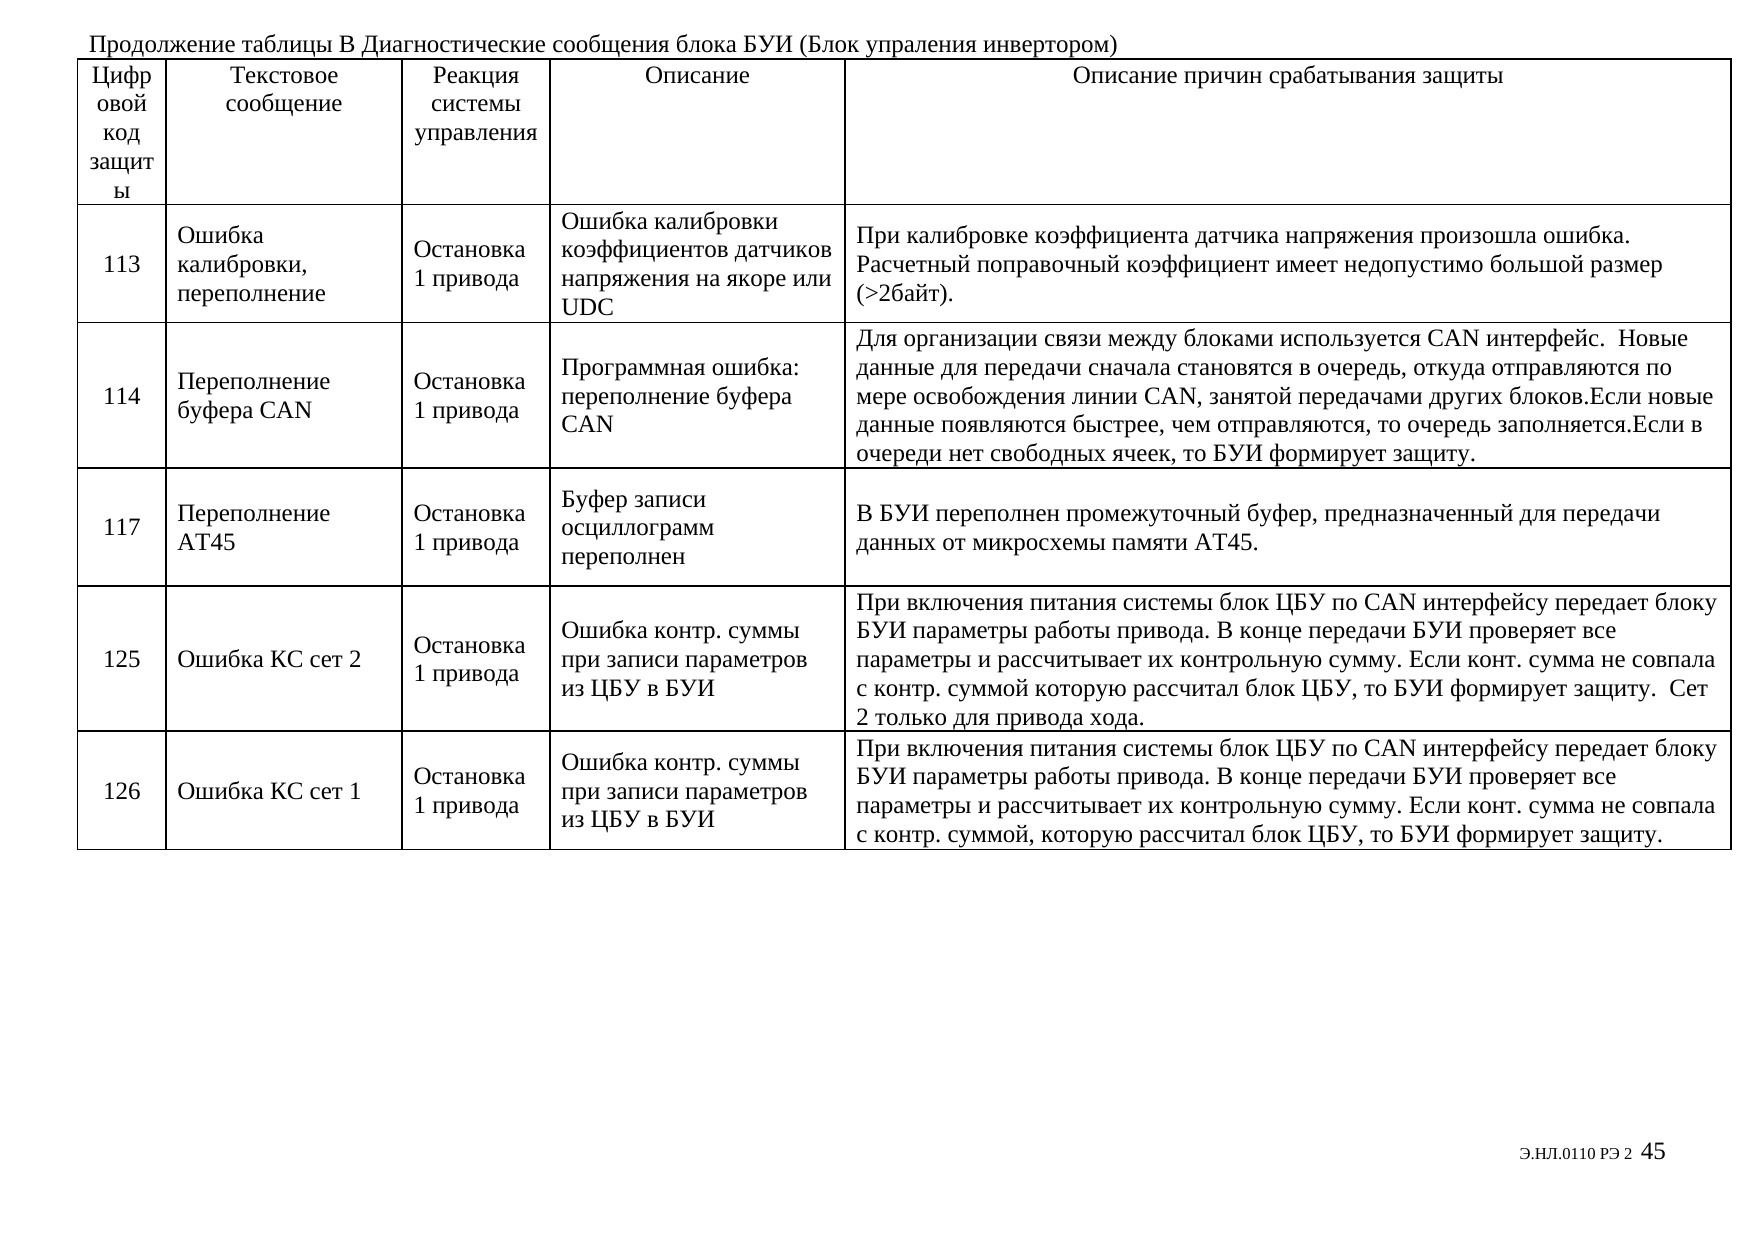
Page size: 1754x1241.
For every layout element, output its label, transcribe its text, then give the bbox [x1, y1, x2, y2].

table_cell Ошибка калибровки коэффициентов датчиков напряжения на якоре или UDC [551, 205, 844, 322]
table_cell Ошибка КС сет 1 [167, 732, 401, 848]
table_cell Ошибка КС сет 2 [167, 587, 401, 730]
table_cell В БУИ переполнен промежуточный буфер, предназначенный для передачи данных от микросхемы памяти AT45. [846, 469, 1730, 585]
table_cell Ошибка контр. суммы при записи параметров из ЦБУ в БУИ [551, 587, 844, 730]
table_header Реакция системы управления [403, 60, 549, 203]
table_cell Переполнение буфера CAN [167, 323, 401, 467]
table_cell При калибровке коэффициента датчика напряжения произошла ошибка. Расчетный поправочный коэффициент имеет недопустимо большой размер (>2байт). [846, 205, 1730, 322]
table_cell Ошибка контр. суммы при записи параметров из ЦБУ в БУИ [551, 732, 844, 848]
table_header Описание [551, 60, 844, 203]
table_cell При включения питания системы блок ЦБУ по CAN интерфейсу передает блоку БУИ параметры работы привода. В конце передачи БУИ проверяет все параметры и рассчитывает их контрольную сумму. Если конт. сумма не совпала с контр. суммой, которую рассчитал блок ЦБУ, то БУИ формирует защиту. [846, 732, 1730, 848]
table_header Описание причин срабатывания защиты [846, 60, 1730, 203]
table_cell Переполнение АТ45 [167, 469, 401, 585]
table_cell Остановка 1 привода [403, 205, 549, 322]
table_cell Остановка 1 привода [403, 323, 549, 467]
table_cell 113 [78, 205, 165, 322]
table_header Текстовое сообщение [167, 60, 401, 203]
table_cell Остановка 1 привода [403, 587, 549, 730]
table_cell 114 [78, 323, 165, 467]
table_cell Ошибка калибровки, переполнение [167, 205, 401, 322]
table_cell 117 [78, 469, 165, 585]
table_cell 126 [78, 732, 165, 848]
table_cell Остановка 1 привода [403, 469, 549, 585]
table_cell Остановка 1 привода [403, 732, 549, 848]
table_cell При включения питания системы блок ЦБУ по CAN интерфейсу передает блоку БУИ параметры работы привода. В конце передачи БУИ проверяет все параметры и рассчитывает их контрольную сумму. Если конт. сумма не совпала с контр. суммой которую рассчитал блок ЦБУ, то БУИ формирует защиту. Сет 2 только для привода хода. [846, 587, 1730, 730]
table_header Цифровой код защиты [78, 60, 165, 203]
table_cell 125 [78, 587, 165, 730]
table_cell Буфер записи осциллограмм переполнен [551, 469, 844, 585]
text Продолжение таблицы В Диагностические сообщения блока БУИ (Блок упраления инвертором) [88, 29, 1665, 58]
table_cell Программная ошибка: переполнение буфера CAN [551, 323, 844, 467]
table_cell Для организации связи между блоками используется CAN интерфейс. Новые данные для передачи сначала становятся в очередь, откуда отправляются по мере освобождения линии CAN, занятой передачами других блоков.Если новые данные появляются быстрее, чем отправляются, то очередь заполняется.Если в очереди нет свободных ячеек, то БУИ формирует защиту. [846, 323, 1730, 467]
